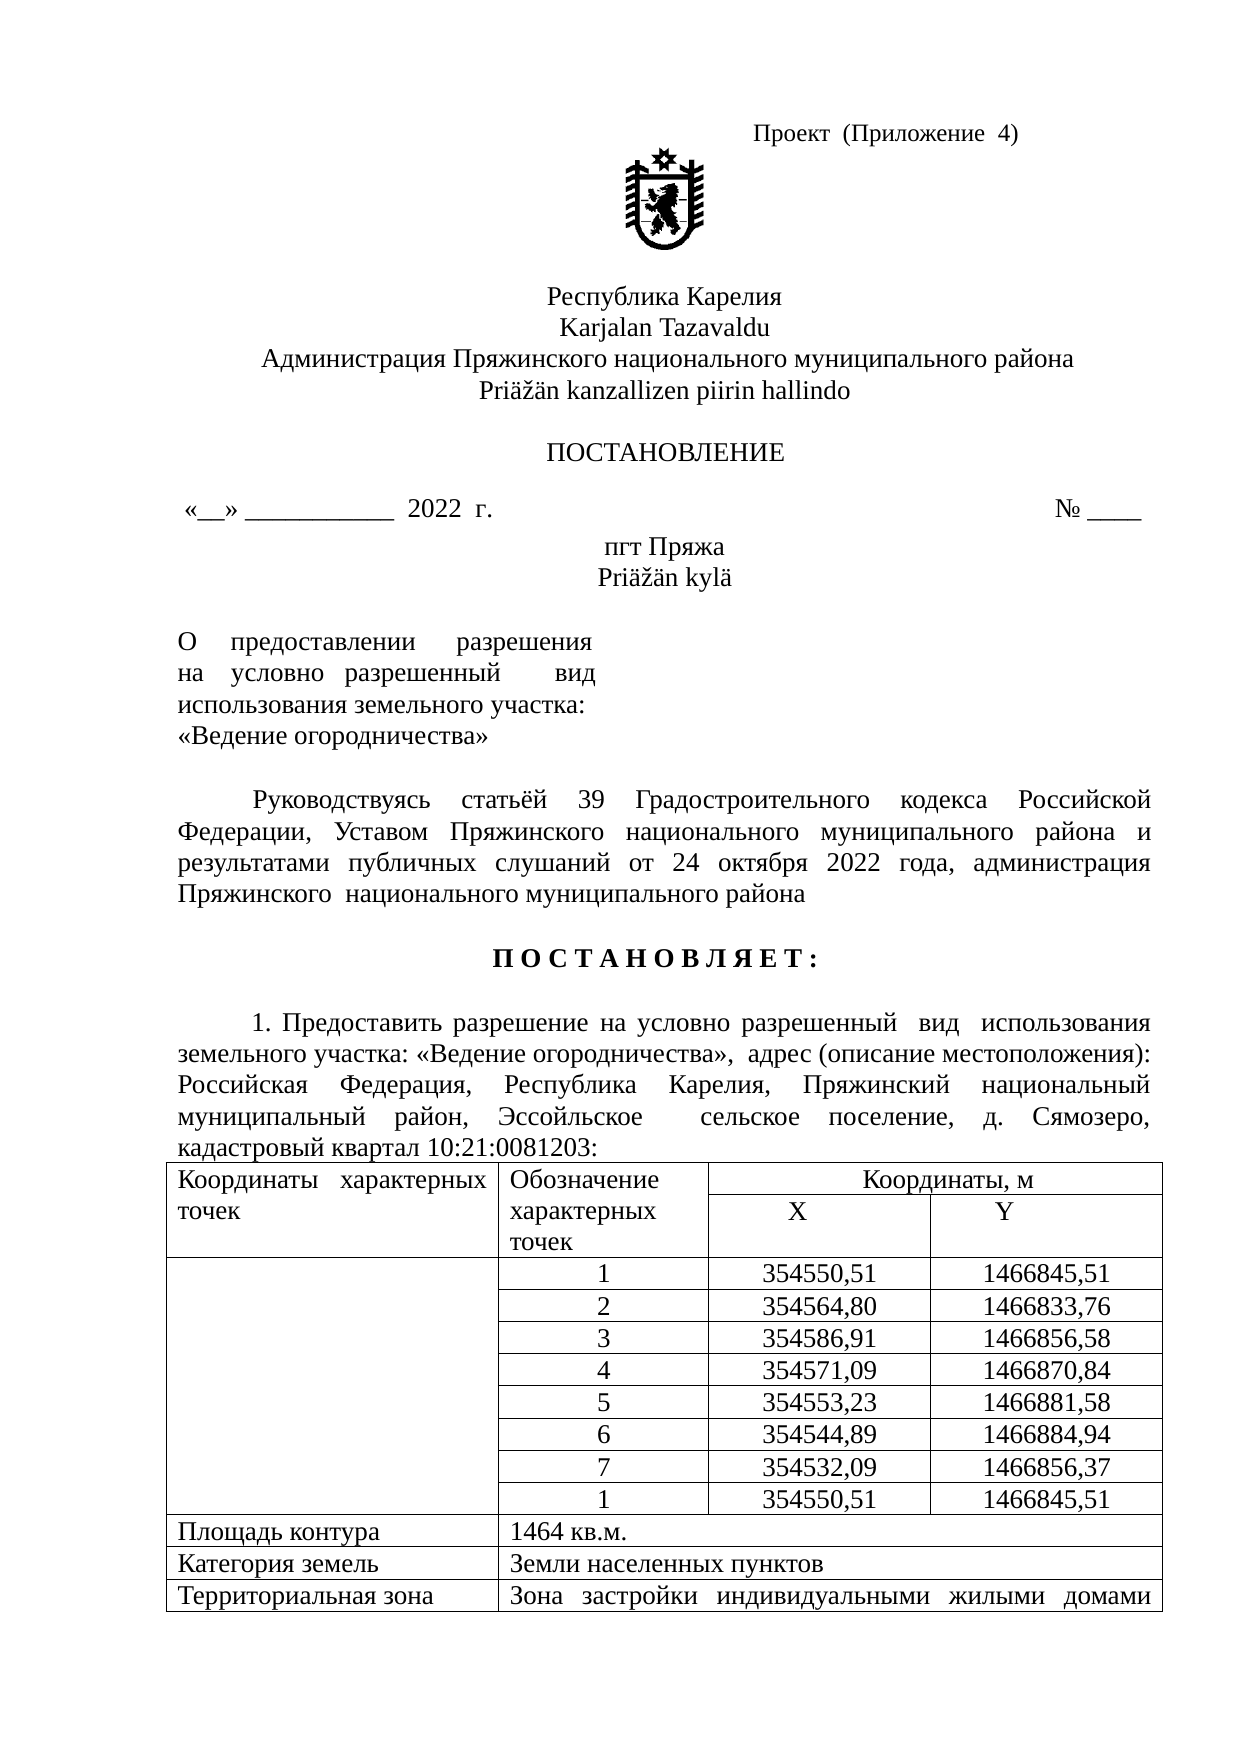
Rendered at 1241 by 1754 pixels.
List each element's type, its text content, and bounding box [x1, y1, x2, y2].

table_cell 1466856,58 [931, 1322, 1162, 1353]
text использования земельного участка: «Ведение огородничества» [177, 688, 709, 750]
table_cell 1466884,94 [931, 1419, 1162, 1450]
table_cell 3 [499, 1322, 708, 1353]
table_cell 7 [499, 1451, 708, 1482]
text П О С Т А Н О В Л Я Е Т : [471, 942, 1152, 973]
table_cell 1 [499, 1258, 708, 1289]
text Priäžän kylä [177, 561, 1152, 592]
text Проект (Приложение 4) [177, 118, 1152, 147]
table_cell 354564,80 [709, 1290, 930, 1321]
table_cell 354550,51 [709, 1258, 930, 1289]
text «__» ___________ 2022 г. № ____ [177, 492, 1152, 523]
table_cell 354553,23 [709, 1386, 930, 1417]
table_cell X [709, 1195, 930, 1257]
table_cell 1466881,58 [931, 1386, 1162, 1417]
table_header Обозначение характерных точек [499, 1163, 708, 1257]
text ПОСТАНОВЛЕНИЕ [472, 436, 1152, 467]
table_cell Земли населенных пунктов [499, 1547, 1162, 1578]
table_cell Y [931, 1195, 1162, 1257]
table_cell 1466845,51 [931, 1258, 1162, 1289]
table_cell 354544,89 [709, 1419, 930, 1450]
text Республика Карелия [177, 280, 1152, 311]
text Администрация Пряжинского национального муниципального района [177, 343, 1152, 374]
table_cell 1466856,37 [931, 1451, 1162, 1482]
text Priäžän kanzallizen piirin hallindo [177, 374, 1152, 405]
text О предоставлении разрешения [177, 625, 709, 657]
table_cell Категория земель [167, 1547, 498, 1578]
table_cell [499, 1580, 1162, 1611]
table_cell [167, 1258, 498, 1514]
text на условно разрешенный вид [177, 657, 709, 688]
table_cell 6 [499, 1419, 708, 1450]
table_cell 2 [499, 1290, 708, 1321]
table_cell 354571,09 [709, 1354, 930, 1385]
text Karjalan Tazavaldu [177, 311, 1152, 343]
picture [624, 146, 705, 252]
table_header Координаты характерных точек [167, 1163, 498, 1257]
table_cell 5 [499, 1386, 708, 1417]
table_cell 1466845,51 [931, 1483, 1162, 1514]
table_cell Площадь контура [167, 1515, 498, 1546]
table_cell 1466870,84 [931, 1354, 1162, 1385]
table_cell 354550,51 [709, 1483, 930, 1514]
table_cell 354532,09 [709, 1451, 930, 1482]
table_header Координаты, м [709, 1163, 1162, 1194]
table_cell 1464 кв.м. [499, 1515, 1162, 1546]
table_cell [167, 1580, 498, 1611]
text пгт Пряжа [177, 529, 1152, 561]
text Руководствуясь статьёй 39 Градостроительного кодекса Российской Федерации, Уставом Пряжинского национального муниципального района и результатами публичных слушаний от 24 октября 2022 года, администрация Пряжинского национального муниципального района [177, 783, 1152, 908]
table_cell 1 [499, 1483, 708, 1514]
text 1. Предоставить разрешение на условно разрешенный вид использования земельного участка: «Ведение огородничества», адрес (описание местоположения): Российская Федерация, Республика Карелия, Пряжинский национальный муниципальный район, Эссойльское сельское поселение, д. Сямозеро, кадастровый квартал 10:21:0081203: [177, 1006, 1152, 1162]
table_cell 1466833,76 [931, 1290, 1162, 1321]
table_cell 4 [499, 1354, 708, 1385]
table_cell 354586,91 [709, 1322, 930, 1353]
